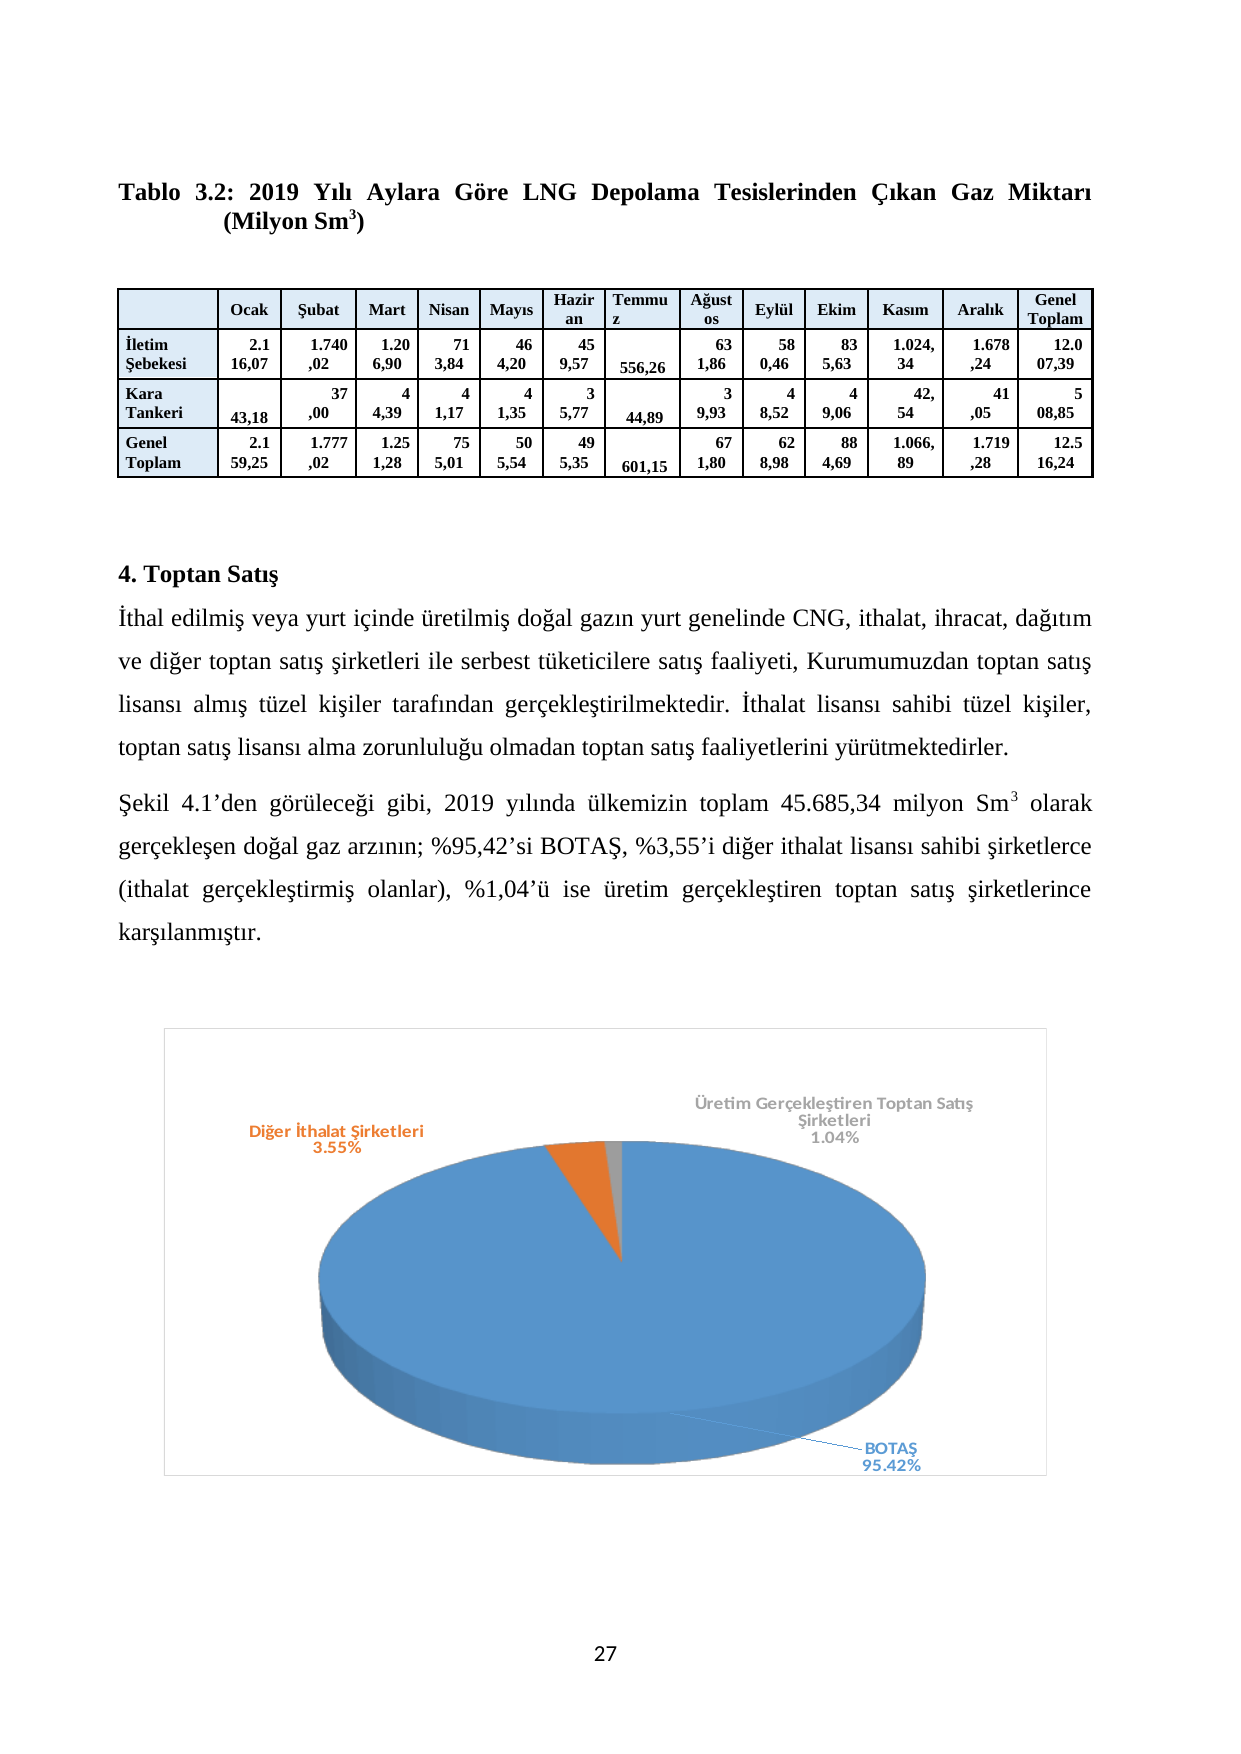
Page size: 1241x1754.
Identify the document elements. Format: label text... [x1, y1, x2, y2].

table_cell 2.159,25 [219, 429, 280, 476]
table_cell 713,84 [419, 330, 479, 377]
table_cell 35,77 [544, 380, 604, 427]
table_header Eylül [744, 290, 804, 328]
table_cell 2.116,07 [219, 330, 280, 377]
table_header Ağustos [681, 290, 742, 328]
table_cell 44,39 [357, 380, 417, 427]
table_cell 671,80 [681, 429, 742, 476]
table_cell 41,05 [944, 380, 1017, 427]
table_cell 1.251,28 [357, 429, 417, 476]
table_cell 48,52 [744, 380, 804, 427]
table_header Aralık [944, 290, 1017, 328]
table_header Mart [357, 290, 417, 328]
table_cell İletim Şebekesi [119, 330, 217, 377]
table_cell 631,86 [681, 330, 742, 377]
table_header Şubat [282, 290, 355, 328]
table_cell 628,98 [744, 429, 804, 476]
table_cell 39,93 [681, 380, 742, 427]
text Şekil 4.1’den görüleceği gibi, 2019 yılında ülkemizin toplam 45.685,34 milyon Sm3 olarak gerçekleşen doğal gaz arzının; %95,42’si BOTAŞ, %3,55’i diğer ithalat lisansı sahibi şirketlerce (ithalat gerçekleştirmiş olanlar), %1,04’ü ise üretim gerçekleştiren toptan satış şirketlerince karşılanmıştır. [118, 788, 1092, 946]
table_cell 755,01 [419, 429, 479, 476]
table_header Mayıs [481, 290, 542, 328]
table_cell 37,00 [282, 380, 355, 427]
table_cell 1.678,24 [944, 330, 1017, 377]
table_cell Genel Toplam [119, 429, 217, 476]
table_cell 1.719,28 [944, 429, 1017, 476]
text İthal edilmiş veya yurt içinde üretilmiş doğal gazın yurt genelinde CNG, ithalat, ihracat, dağıtım ve diğer toptan satış şirketleri ile serbest tüketicilere satış faaliyeti, Kurumumuzdan toptan satış lisansı almış tüzel kişiler tarafından gerçekleştirilmektedir. İthalat lisansı sahibi tüzel kişiler, toptan satış lisansı alma zorunluluğu olmadan toptan satış faaliyetlerini yürütmektedirler. [118, 603, 1092, 761]
table_cell 42,54 [869, 380, 942, 427]
table_cell 505,54 [481, 429, 542, 476]
table_cell 835,63 [806, 330, 867, 377]
table_cell 12.516,24 [1019, 429, 1091, 476]
table_cell 580,46 [744, 330, 804, 377]
table_cell 1.066,89 [869, 429, 942, 476]
table_cell 508,85 [1019, 380, 1091, 427]
table_header Genel Toplam [1019, 290, 1091, 328]
table_cell 12.007,39 [1019, 330, 1091, 377]
table_cell Kara Tankeri [119, 380, 217, 427]
text 4. Toptan Satış [118, 559, 1092, 588]
table_cell 41,35 [481, 380, 542, 427]
table_cell 49,06 [806, 380, 867, 427]
table_cell 601,15 [606, 429, 679, 476]
table_header Ocak [219, 290, 280, 328]
table_cell 1.206,90 [357, 330, 417, 377]
table_header Ekim [806, 290, 867, 328]
table_cell 464,20 [481, 330, 542, 377]
table_header Temmuz [606, 290, 679, 328]
table_cell 459,57 [544, 330, 604, 377]
table_cell 884,69 [806, 429, 867, 476]
table_cell 1.024,34 [869, 330, 942, 377]
table_header Nisan [419, 290, 479, 328]
table_cell 556,26 [606, 330, 679, 377]
table_cell 495,35 [544, 429, 604, 476]
table_header Haziran [544, 290, 604, 328]
table_header Kasım [869, 290, 942, 328]
table_cell 44,89 [606, 380, 679, 427]
table_header [119, 290, 217, 328]
table_cell 1.777,02 [282, 429, 355, 476]
subtitle Tablo 3.2: 2019 Yılı Aylara Göre LNG Depolama Tesislerinden Çıkan Gaz Miktarı (Milyon Sm3) [118, 177, 1092, 235]
table_cell 1.740,02 [282, 330, 355, 377]
table_cell 43,18 [219, 380, 280, 427]
table_cell 41,17 [419, 380, 479, 427]
